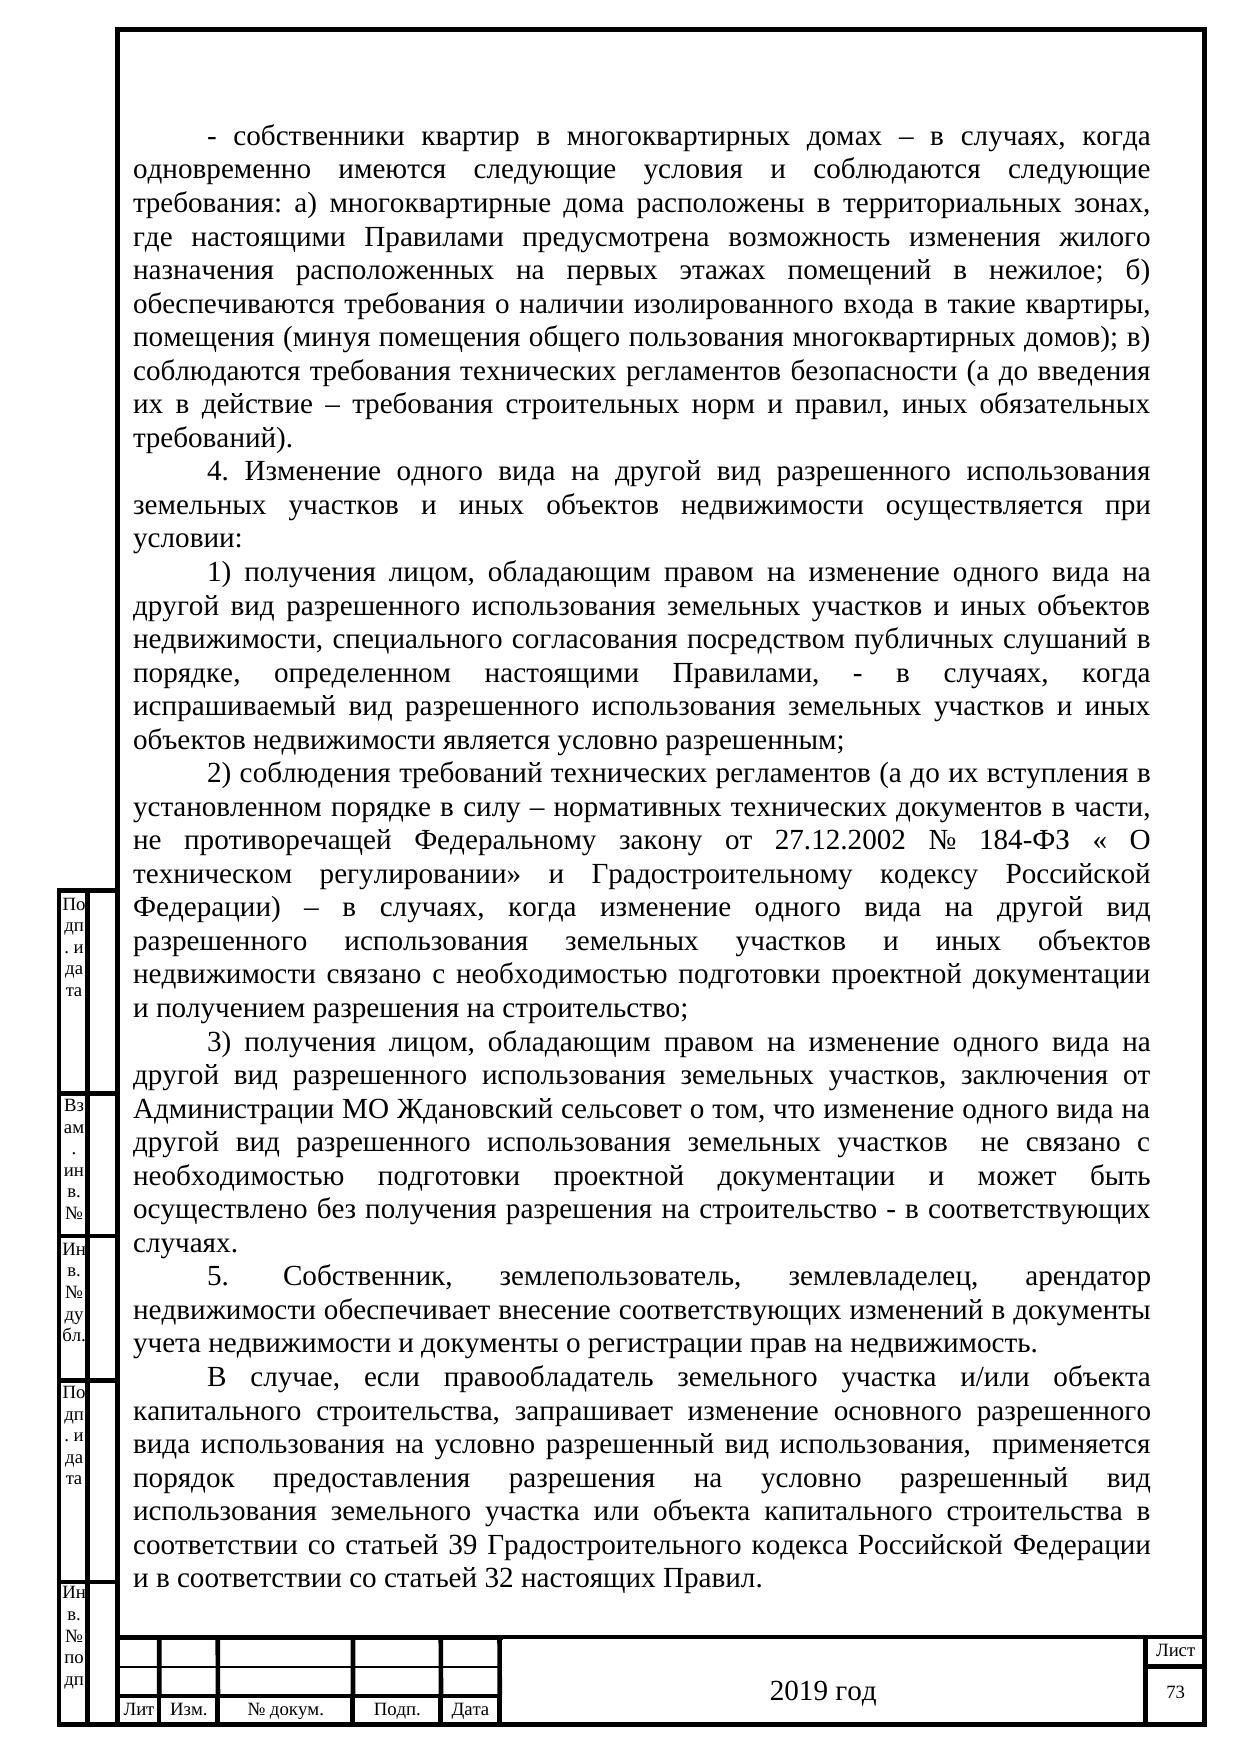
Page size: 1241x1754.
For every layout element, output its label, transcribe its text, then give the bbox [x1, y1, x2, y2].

text - собственники квартир в многоквартирных домах – в случаях, когда одновременно имеются следующие условия и соблюдаются следующие требования: а) многоквартирные дома расположены в территориальных зонах, где настоящими Правилами предусмотрена возможность изменения жилого назначения расположенных на первых этажах помещений в нежилое; б) обеспечиваются требования о наличии изолированного входа в такие квартиры, помещения (минуя помещения общего пользования многоквартирных домов); в) соблюдаются требования технических регламентов безопасности (а до введения их в действие – требования строительных норм и правил, иных обязательных требований). [133, 118, 1152, 453]
text 5. Собственник, землепользователь, землевладелец, арендатор недвижимости обеспечивает внесение соответствующих изменений в документы учета недвижимости и документы о регистрации прав на недвижимость. [133, 1258, 1152, 1359]
text 4. Изменение одного вида на другой вид разрешенного использования земельных участков и иных объектов недвижимости осуществляется при условии: [133, 453, 1152, 554]
text 3) получения лицом, обладающим правом на изменение одного вида на другой вид разрешенного использования земельных участков, заключения от Администрации МО Ждановский сельсовет о том, что изменение одного вида на другой вид разрешенного использования земельных участков не связано с необходимостью подготовки проектной документации и может быть осуществлено без получения разрешения на строительство - в соответствующих случаях. [133, 1024, 1152, 1258]
text 1) получения лицом, обладающим правом на изменение одного вида на другой вид разрешенного использования земельных участков и иных объектов недвижимости, специального согласования посредством публичных слушаний в порядке, определенном настоящими Правилами, - в случаях, когда испрашиваемый вид разрешенного использования земельных участков и иных объектов недвижимости является условно разрешенным; [133, 554, 1152, 755]
text В случае, если правообладатель земельного участка и/или объекта капитального строительства, запрашивает изменение основного разрешенного вида использования на условно разрешенный вид использования, применяется порядок предоставления разрешения на условно разрешенный вид использования земельного участка или объекта капитального строительства в соответствии со статьей 39 Градостроительного кодекса Российской Федерации и в соответствии со статьей 32 настоящих Правил. [133, 1359, 1152, 1594]
text 2) соблюдения требований технических регламентов (а до их вступления в установленном порядке в силу – нормативных технических документов в части, не противоречащей Федеральному закону от 27.12.2002 № 184-ФЗ « О техническом регулировании» и Градостроительному кодексу Российской Федерации) – в случаях, когда изменение одного вида на другой вид разрешенного использования земельных участков и иных объектов недвижимости связано с необходимостью подготовки проектной документации и получением разрешения на строительство; [133, 755, 1152, 1024]
